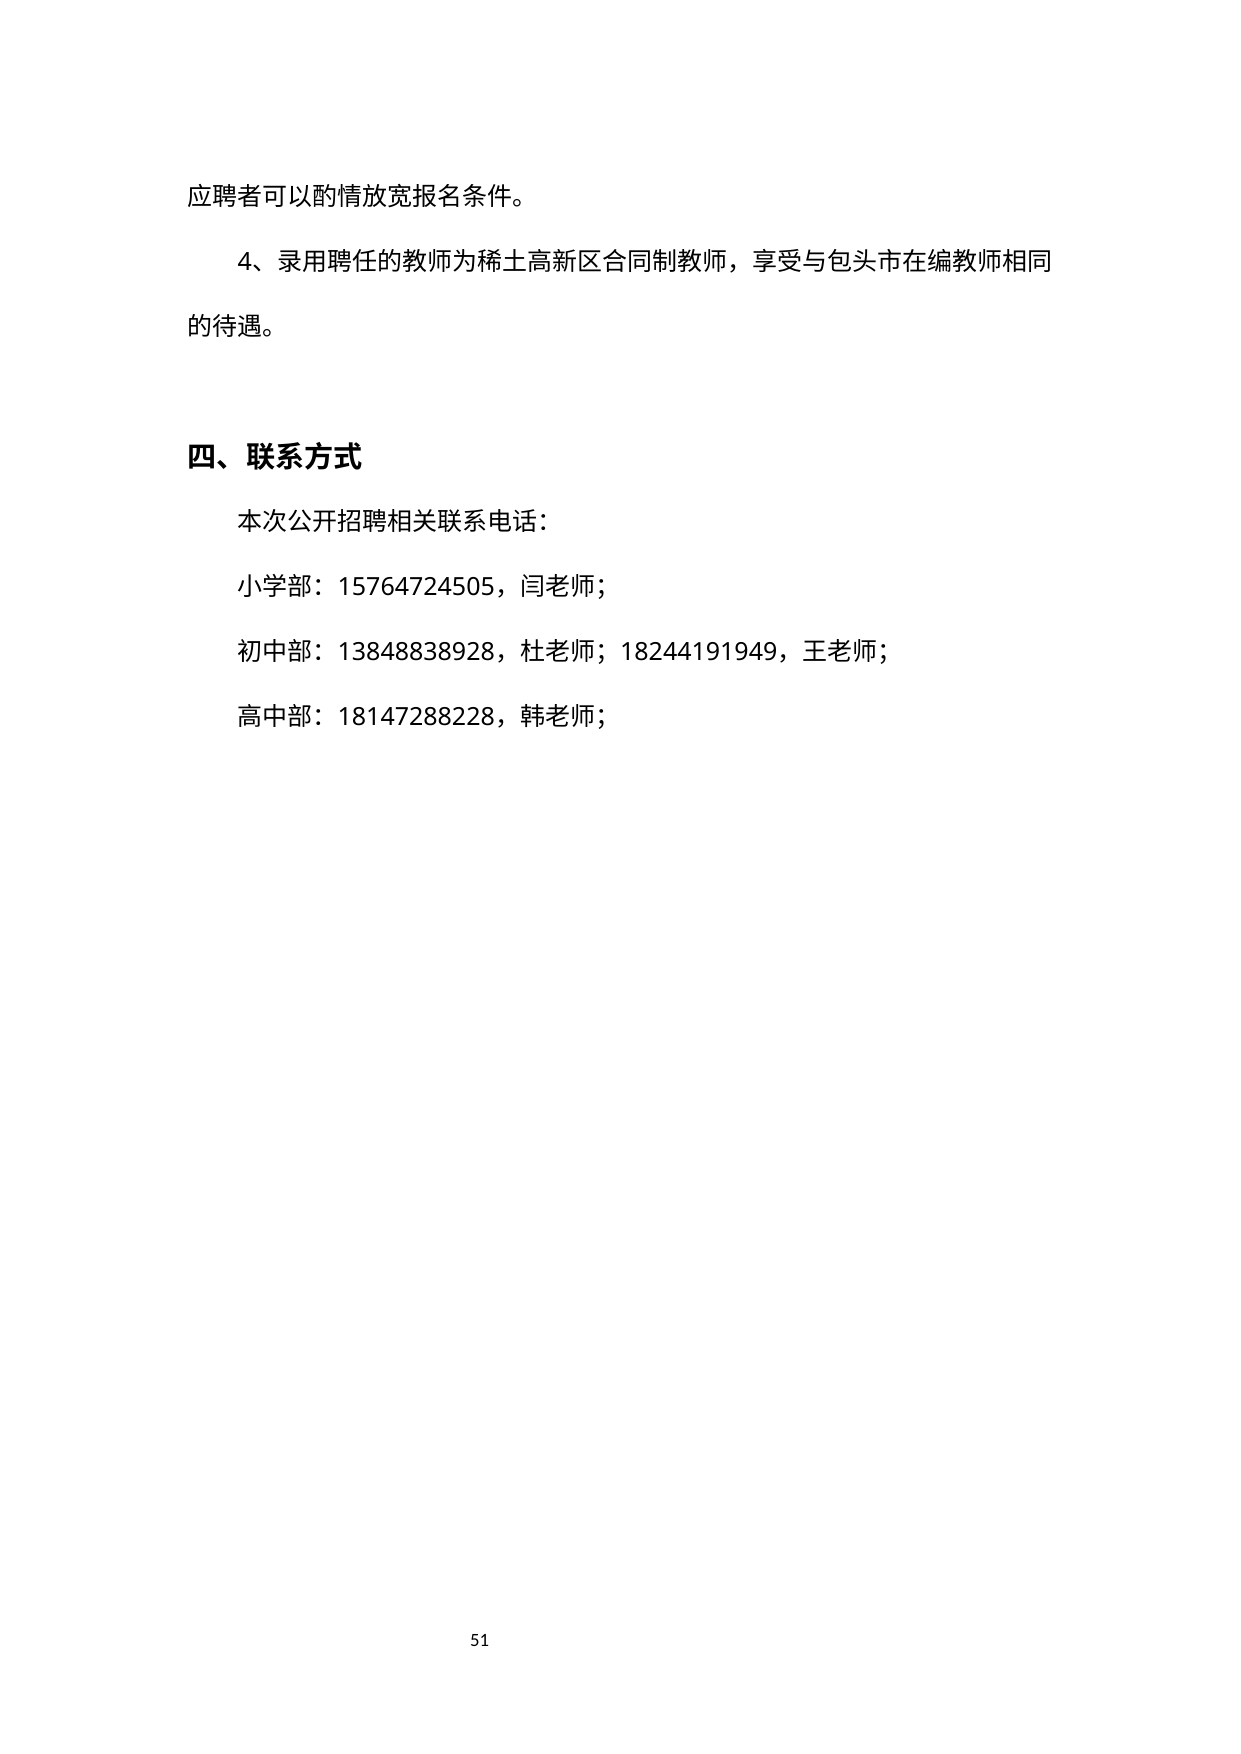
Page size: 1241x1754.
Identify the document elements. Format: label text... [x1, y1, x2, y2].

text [187, 162, 1053, 227]
text 高中部：18147288228，韩老师； [187, 682, 1053, 747]
text 4、录用聘任的教师为稀土高新区合同制教师，享受与包头市在编教师相同的待遇。 [187, 227, 1053, 357]
text 初中部：13848838928，杜老师；18244191949，王老师； [187, 617, 1053, 682]
text 本次公开招聘相关联系电话： [187, 487, 1053, 552]
list 四、联系方式 [187, 422, 1053, 487]
text 小学部：15764724505，闫老师； [187, 552, 1053, 617]
